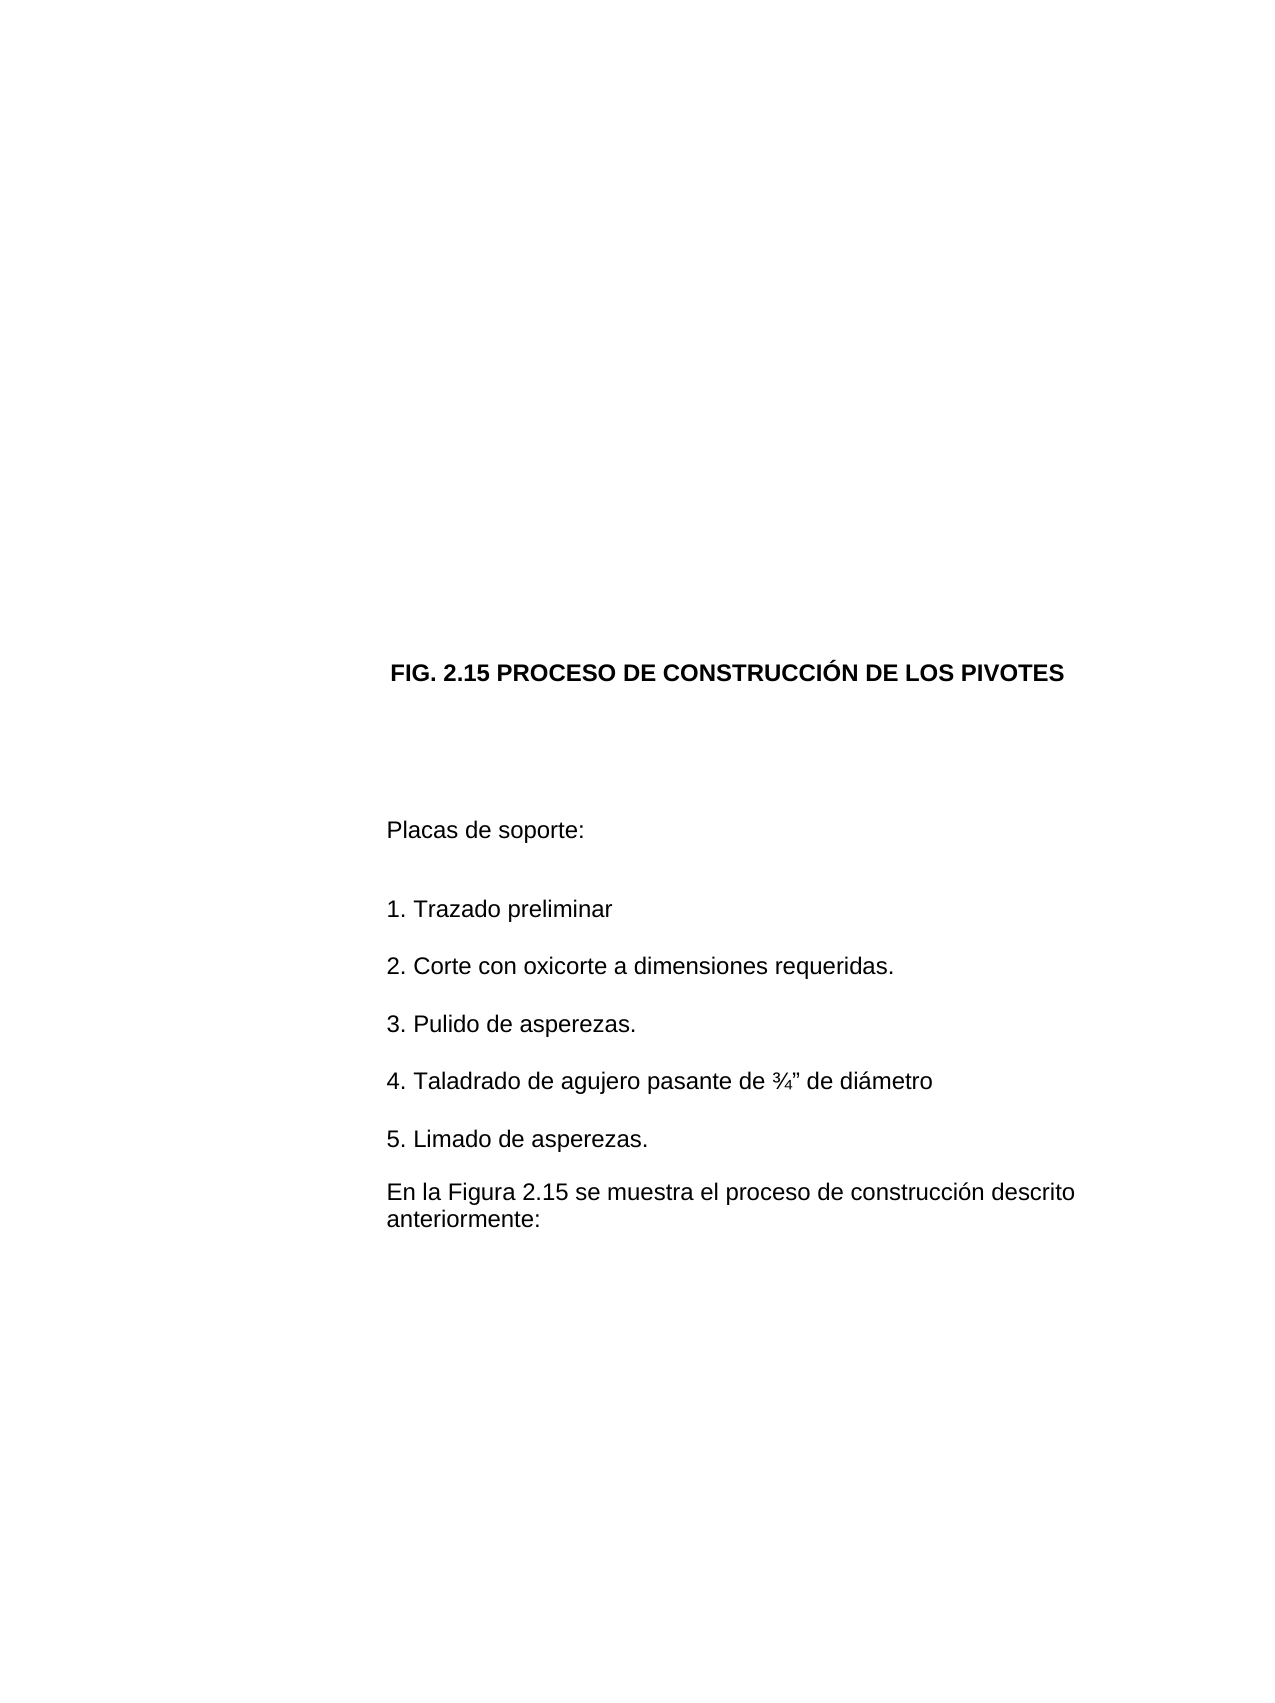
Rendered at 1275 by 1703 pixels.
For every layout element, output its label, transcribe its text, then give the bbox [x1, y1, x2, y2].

text 5. Limado de asperezas. [386, 1124, 677, 1152]
text 4. Taladrado de agujero pasante de ¾” de diámetro [386, 1067, 974, 1095]
text 3. Pulido de asperezas. [386, 1009, 664, 1037]
text 2. Corte con oxicorte a dimensiones requeridas. [386, 952, 934, 980]
text FIG. 2.15 PROCESO DE CONSTRUCCIÓN DE LOS PIVOTES [390, 659, 1177, 687]
text En la Figura 2.15 se muestra el proceso de construcción descrito anteriormente: [386, 1178, 1105, 1233]
text 1. Trazado preliminar [386, 894, 639, 922]
text Placas de soporte: [386, 816, 676, 844]
